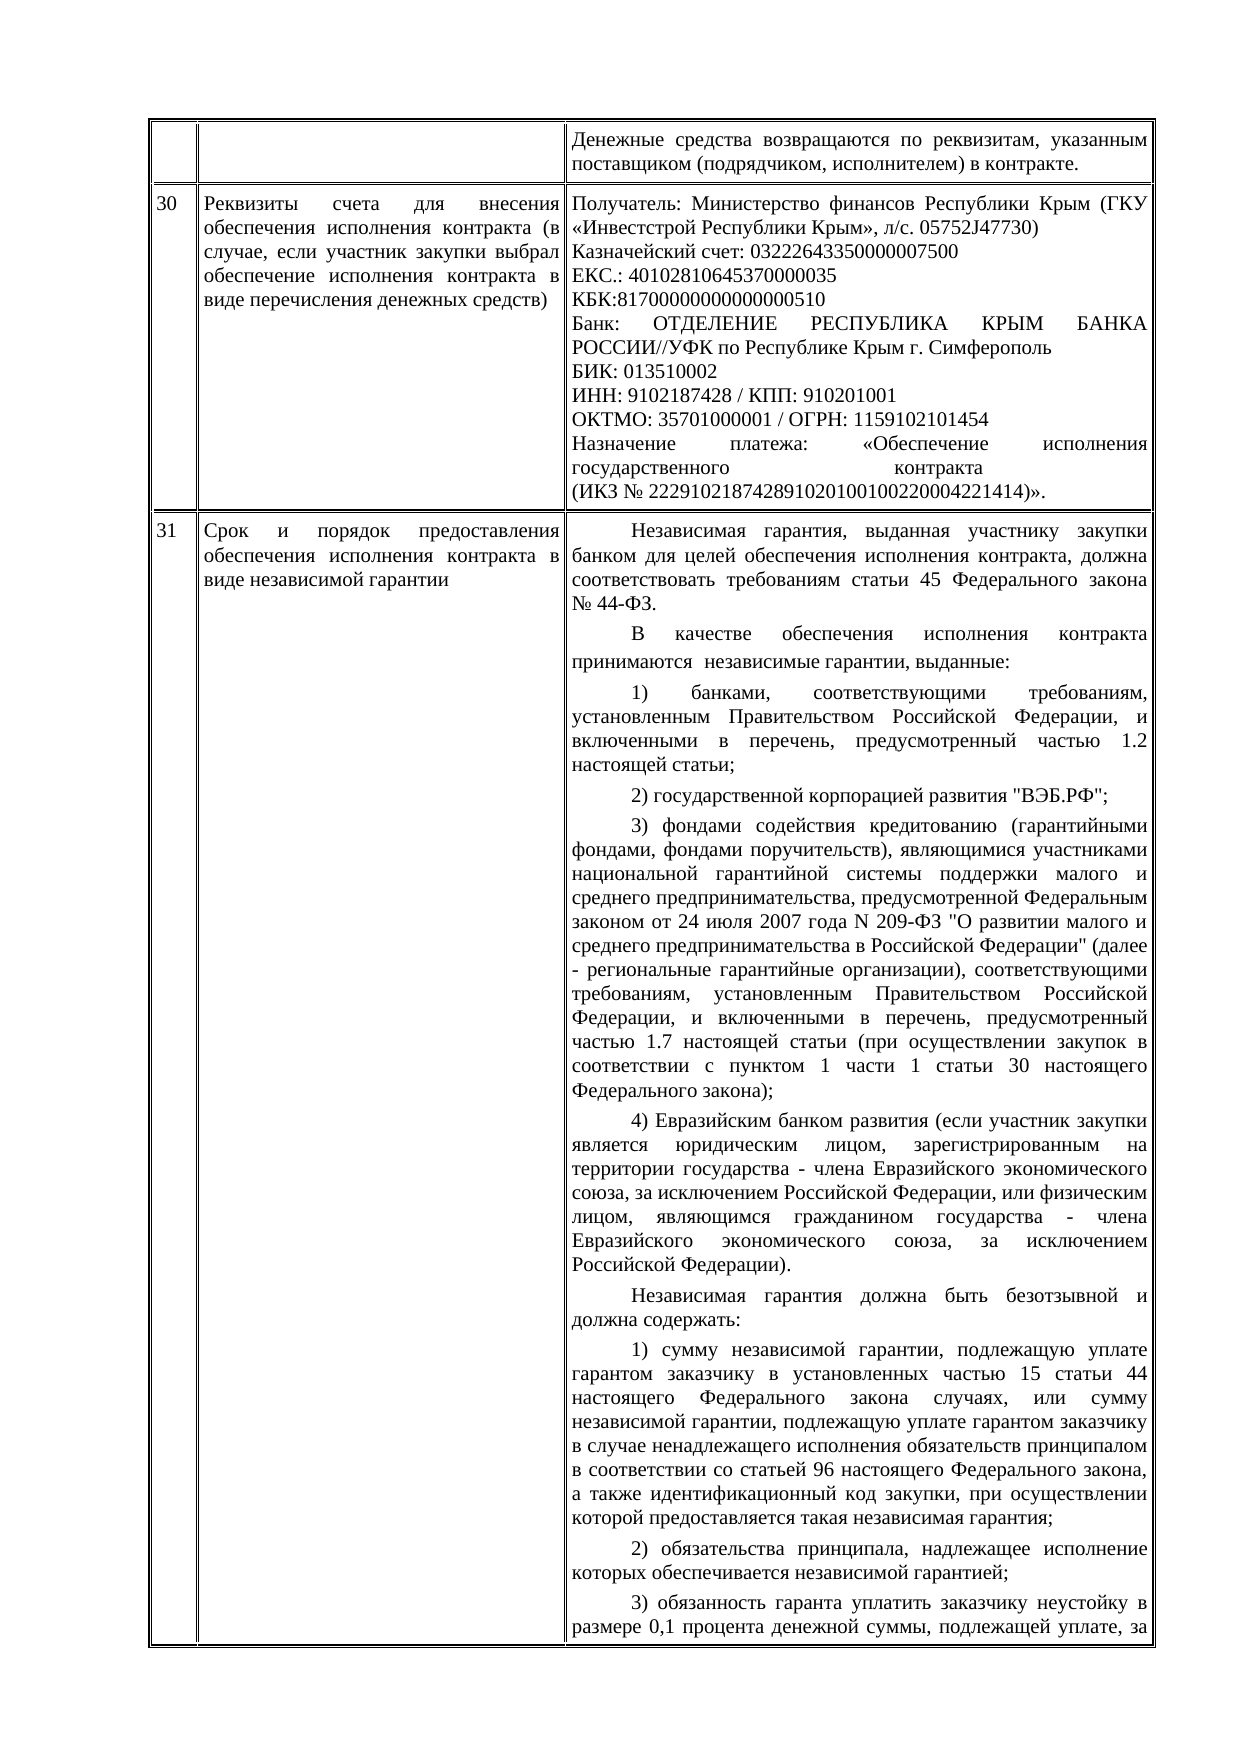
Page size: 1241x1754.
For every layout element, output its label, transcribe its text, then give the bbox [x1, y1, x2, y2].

table_cell Реквизиты счета для внесения обеспечения исполнения контракта (в случае, если участник закупки выбрал обеспечение исполнения контракта в виде перечисления денежных средств) [199, 185, 564, 509]
table_cell 31 [152, 509, 198, 1644]
table_cell Получатель: Министерство финансов Республики Крым (ГКУ «Инвестстрой Республики Крым», л/с. 05752J47730) Казначейский счет: 03222643350000007500 ЕКС.: 40102810645370000035 КБК:81700000000000000510 Банк: ОТДЕЛЕНИЕ РЕСПУБЛИКА КРЫМ БАНКА РОССИИ//УФК по Республике Крым г. Симферополь БИК: 013510002 ИНН: 9102187428 / КПП: 910201001 ОКТМО: 35701000001 / ОГРН: 1159102101454 Назначение платежа: «Обеспечение исполнения государственного контракта (ИКЗ № 222910218742891020100100220004221414)». [567, 181, 1153, 509]
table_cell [566, 509, 1153, 1644]
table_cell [566, 122, 1152, 181]
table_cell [198, 513, 566, 1644]
table_cell 29 [152, 122, 198, 181]
table_cell 30 [152, 181, 196, 509]
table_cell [198, 122, 566, 181]
